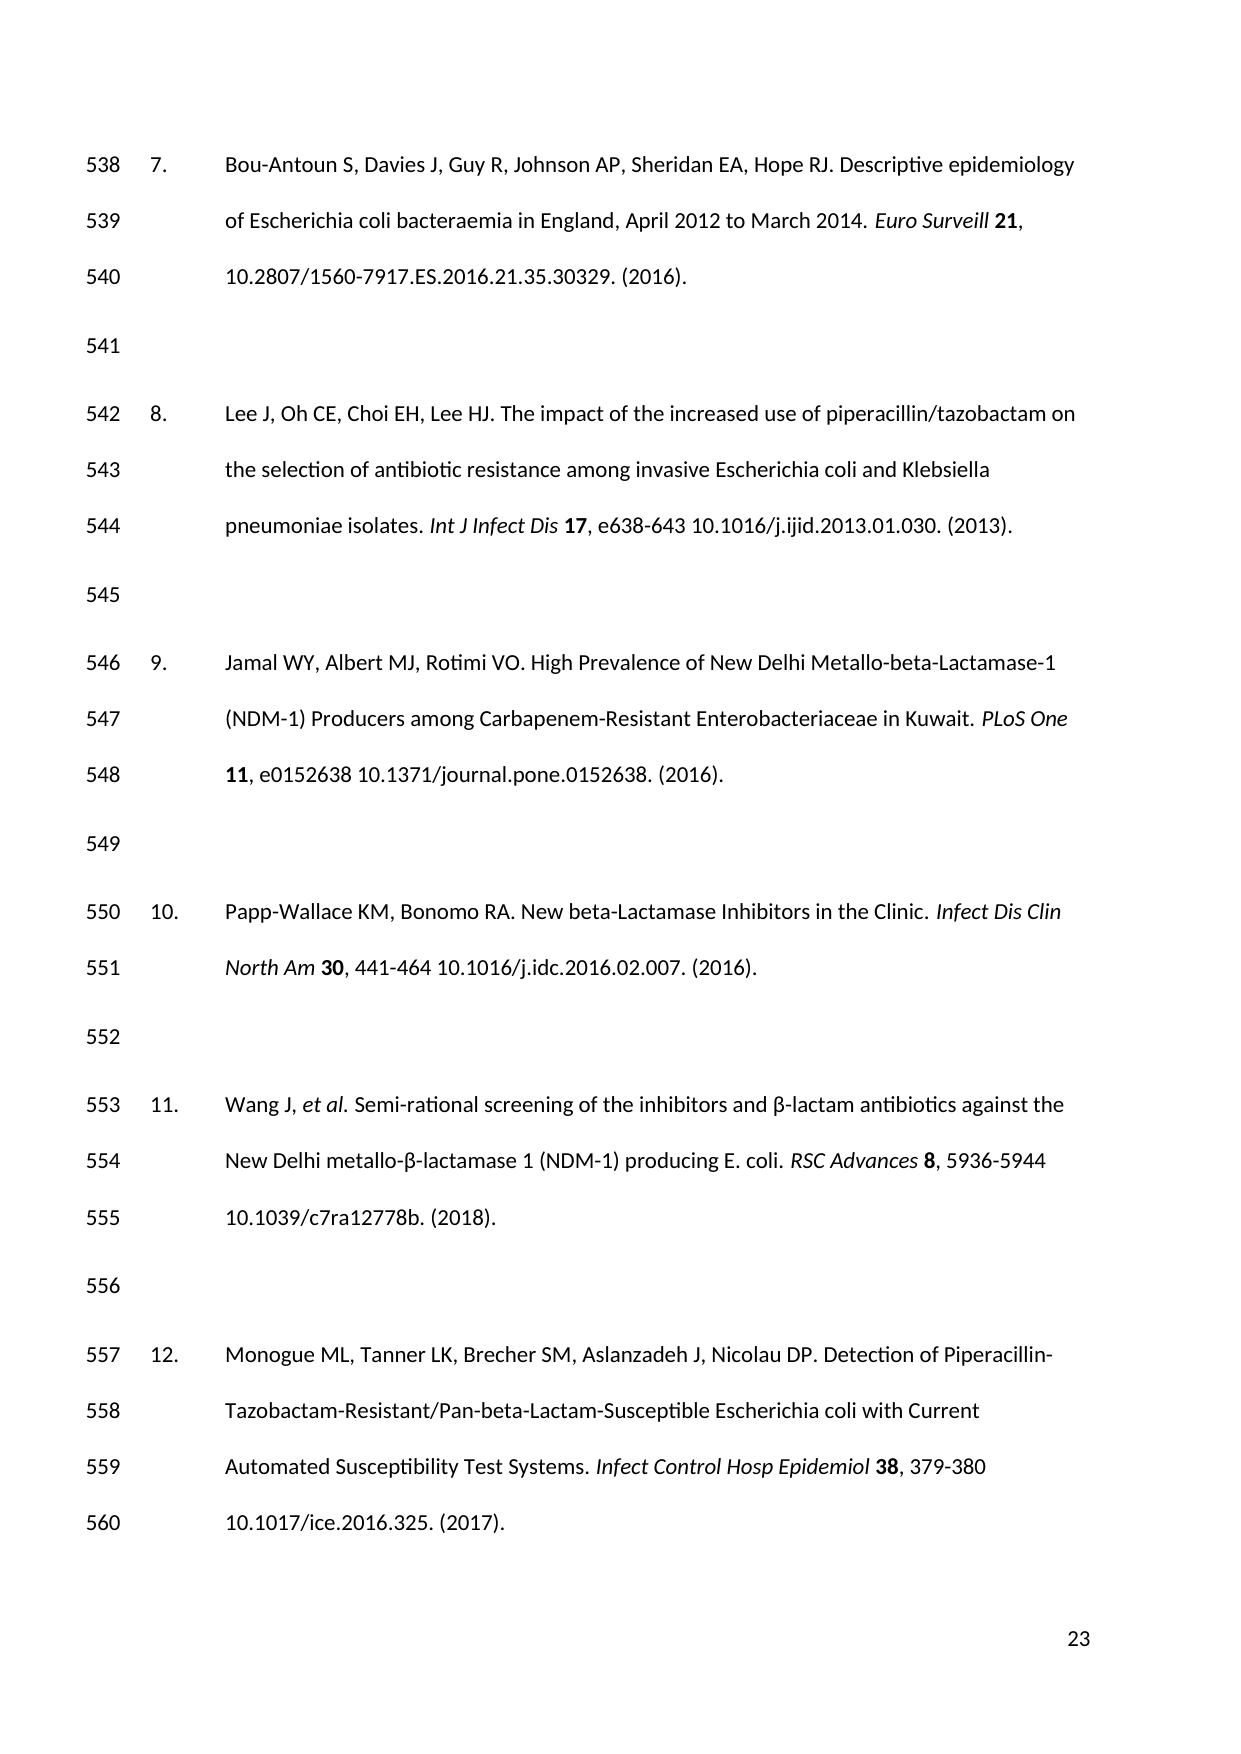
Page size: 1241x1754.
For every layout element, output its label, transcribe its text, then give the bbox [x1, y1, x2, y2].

text 7. Bou-Antoun S, Davies J, Guy R, Johnson AP, Sheridan EA, Hope RJ. Descriptive epidemiology of Escherichia coli bacteraemia in England, April 2012 to March 2014. Euro Surveill 21, 10.2807/1560-7917.ES.2016.21.35.30329. (2016). [150, 150, 1090, 290]
text 11. Wang J, et al. Semi-rational screening of the inhibitors and β-lactam antibiotics against the New Delhi metallo-β-lactamase 1 (NDM-1) producing E. coli. RSC Advances 8, 5936-5944 10.1039/c7ra12778b. (2018). [150, 1091, 1090, 1231]
text 12. Monogue ML, Tanner LK, Brecher SM, Aslanzadeh J, Nicolau DP. Detection of Piperacillin-Tazobactam-Resistant/Pan-beta-Lactam-Susceptible Escherichia coli with Current Automated Susceptibility Test Systems. Infect Control Hosp Epidemiol 38, 379-380 10.1017/ice.2016.325. (2017). [150, 1340, 1090, 1536]
text 10. Papp-Wallace KM, Bonomo RA. New beta-Lactamase Inhibitors in the Clinic. Infect Dis Clin North Am 30, 441-464 10.1016/j.idc.2016.02.007. (2016). [150, 897, 1090, 982]
text 9. Jamal WY, Albert MJ, Rotimi VO. High Prevalence of New Delhi Metallo-beta-Lactamase-1 (NDM-1) Producers among Carbapenem-Resistant Enterobacteriaceae in Kuwait. PLoS One 11, e0152638 10.1371/journal.pone.0152638. (2016). [150, 648, 1090, 788]
text 8. Lee J, Oh CE, Choi EH, Lee HJ. The impact of the increased use of piperacillin/tazobactam on the selection of antibiotic resistance among invasive Escherichia coli and Klebsiella pneumoniae isolates. Int J Infect Dis 17, e638-643 10.1016/j.ijid.2013.01.030. (2013). [150, 399, 1090, 539]
